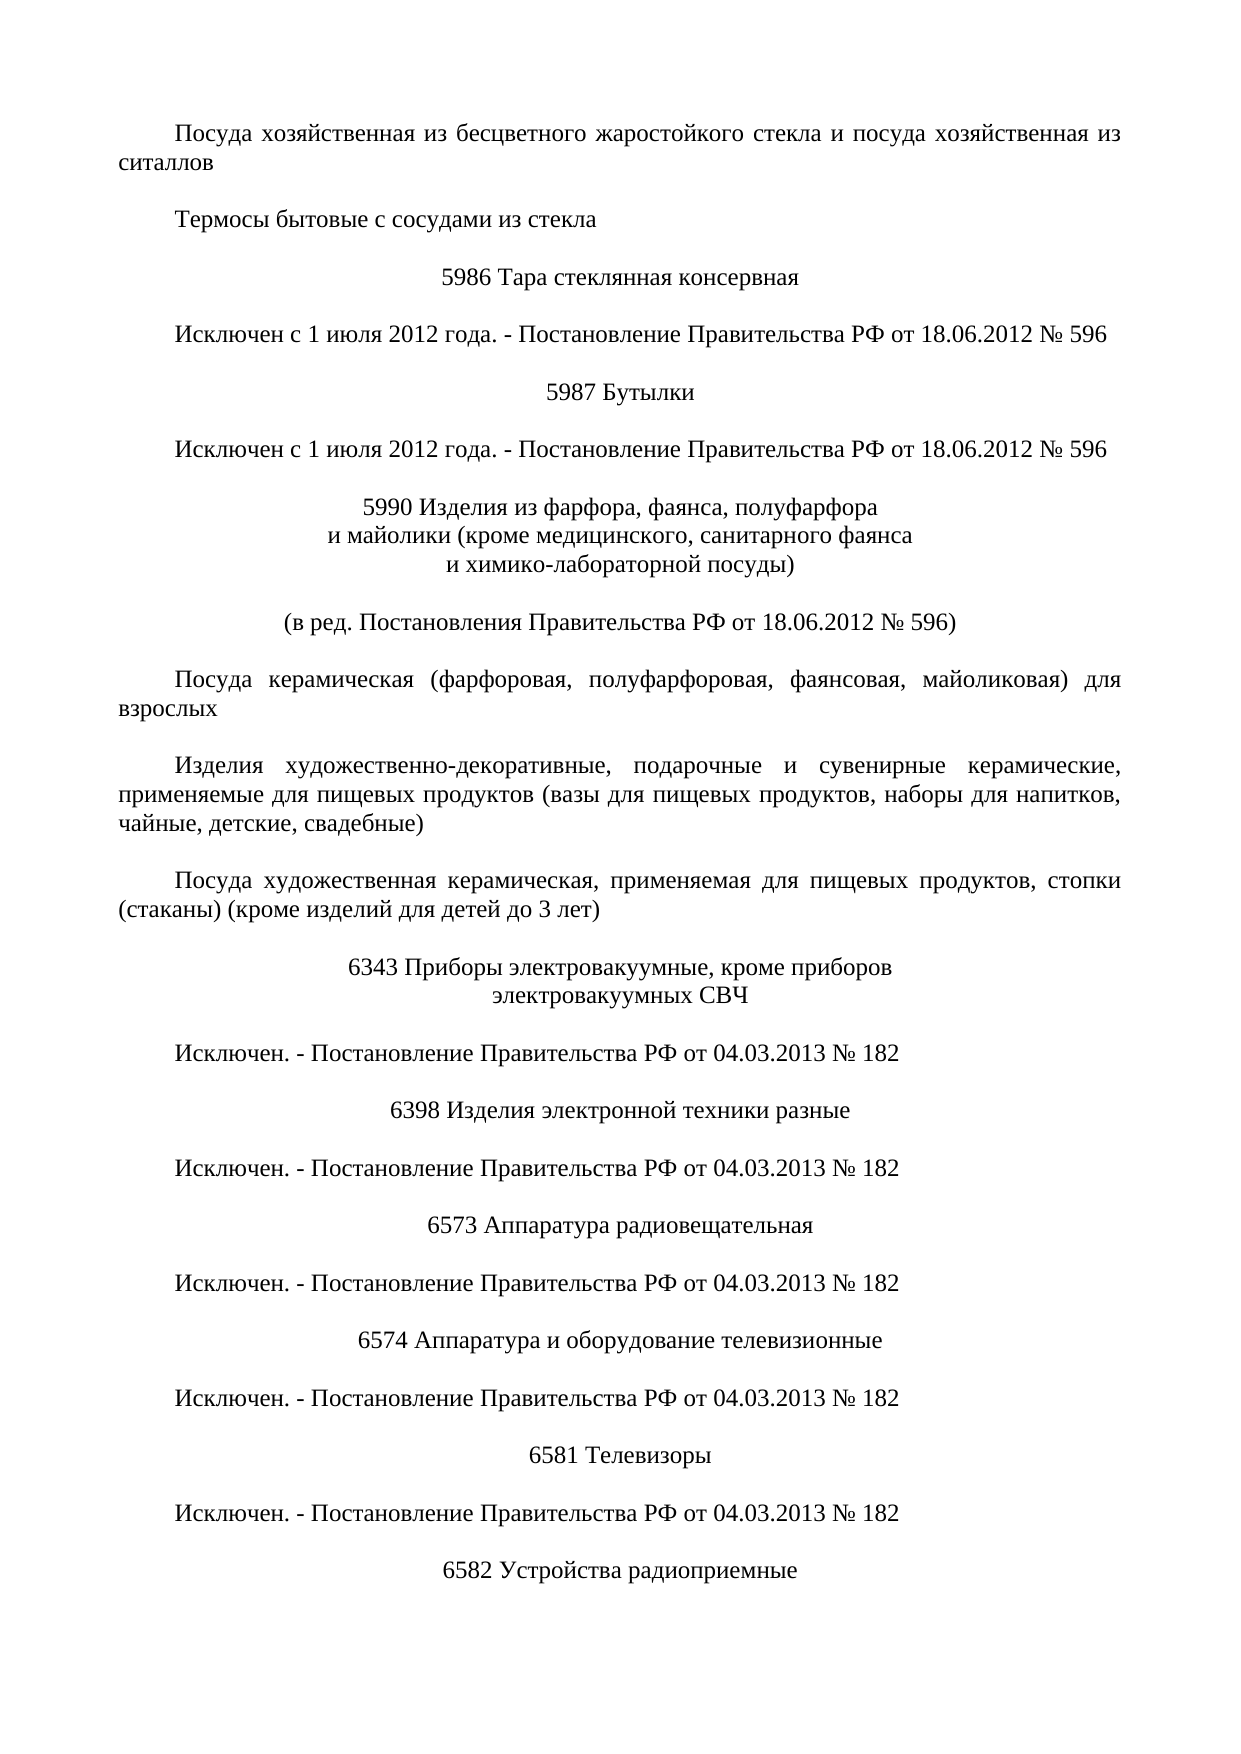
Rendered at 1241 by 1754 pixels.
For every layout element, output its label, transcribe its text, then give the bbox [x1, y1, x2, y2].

text 6573 Аппаратура радиовещательная [118, 1211, 1122, 1239]
text 5990 Изделия из фарфора, фаянса, полуфарфора [118, 492, 1122, 521]
text Исключен. - Постановление Правительства РФ от 04.03.2013 № 182 [118, 1268, 1122, 1297]
text и химико-лабораторной посуды) [118, 549, 1122, 578]
text 6582 Устройства радиоприемные [118, 1556, 1122, 1584]
text 5986 Тара стеклянная консервная [118, 262, 1122, 291]
text 6343 Приборы электровакуумные, кроме приборов [118, 952, 1122, 981]
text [118, 1383, 1122, 1412]
text Посуда керамическая (фарфоровая, полуфарфоровая, фаянсовая, майоликовая) для взрослых [118, 664, 1122, 722]
text и майолики (кроме медицинского, санитарного фаянса [118, 521, 1122, 549]
text Исключен с 1 июля 2012 года. - Постановление Правительства РФ от 18.06.2012 № 596 [118, 434, 1122, 463]
text Исключен. - Постановление Правительства РФ от 04.03.2013 № 182 [118, 1153, 1122, 1182]
text 5987 Бутылки [118, 377, 1122, 406]
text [118, 1498, 1122, 1527]
text Термосы бытовые с сосудами из стекла [118, 204, 1122, 233]
text Изделия художественно-декоративные, подарочные и сувенирные керамические, применяемые для пищевых продуктов (вазы для пищевых продуктов, наборы для напитков, чайные, детские, свадебные) [118, 751, 1122, 837]
text 6574 Аппаратура и оборудование телевизионные [118, 1326, 1122, 1354]
text Посуда хозяйственная из бесцветного жаростойкого стекла и посуда хозяйственная из ситаллов [118, 118, 1122, 176]
text Посуда художественная керамическая, применяемая для пищевых продуктов, стопки (стаканы) (кроме изделий для детей до 3 лет) [118, 866, 1122, 923]
text (в ред. Постановления Правительства РФ от 18.06.2012 № 596) [118, 607, 1122, 636]
text электровакуумных СВЧ [118, 981, 1122, 1009]
text 6398 Изделия электронной техники разные [118, 1096, 1122, 1124]
text Исключен с 1 июля 2012 года. - Постановление Правительства РФ от 18.06.2012 № 596 [118, 319, 1122, 348]
text Исключен. - Постановление Правительства РФ от 04.03.2013 № 182 [118, 1038, 1122, 1067]
text 6581 Телевизоры [118, 1441, 1122, 1469]
